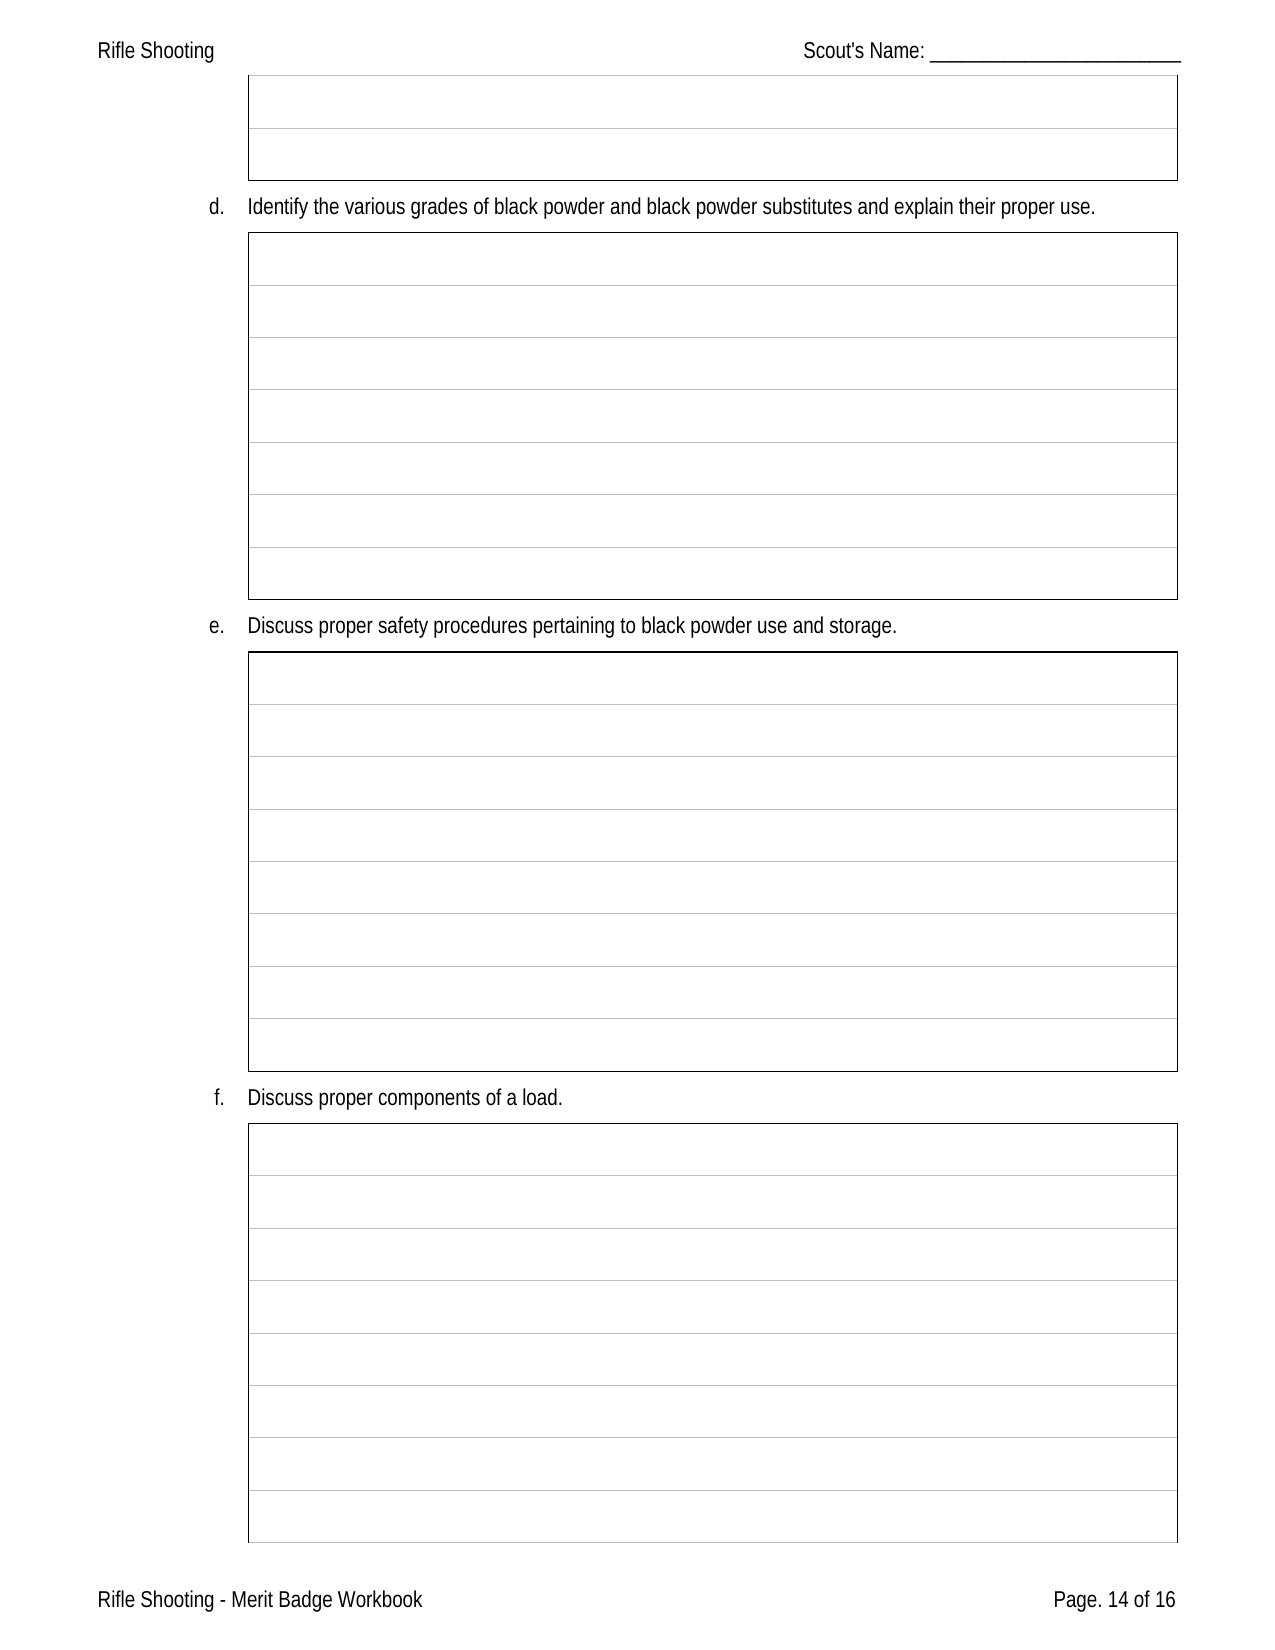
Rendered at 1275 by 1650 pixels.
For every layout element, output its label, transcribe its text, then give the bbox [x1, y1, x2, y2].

table_cell [249, 914, 1177, 966]
table_cell [249, 76, 1177, 127]
table_cell [249, 862, 1177, 913]
table_cell [249, 495, 1177, 547]
table_cell [249, 705, 1177, 756]
table_cell [249, 967, 1177, 1018]
table_cell [249, 390, 1177, 442]
table_cell [249, 1176, 1177, 1228]
table_header [249, 1124, 1177, 1175]
text f. Discuss proper components of a load. [172, 1084, 1177, 1110]
table_header [249, 653, 1177, 704]
table_cell [249, 129, 1177, 180]
table_cell [249, 1019, 1177, 1071]
table_cell [249, 443, 1177, 494]
table_cell [249, 1281, 1177, 1332]
table_cell [249, 338, 1177, 389]
text e. Discuss proper safety procedures pertaining to black powder use and storage. [172, 612, 1177, 639]
table_cell [249, 286, 1177, 337]
table_cell [249, 1334, 1177, 1385]
table_header [249, 233, 1177, 284]
table_cell [249, 757, 1177, 808]
text d. Identify the various grades of black powder and black powder substitutes and explain their proper use. [172, 193, 1177, 220]
table_cell [249, 1438, 1177, 1490]
table_cell [249, 1491, 1177, 1542]
table_cell [249, 1229, 1177, 1280]
table_cell [249, 810, 1177, 861]
table_cell [249, 1386, 1177, 1437]
table_cell [249, 548, 1177, 599]
